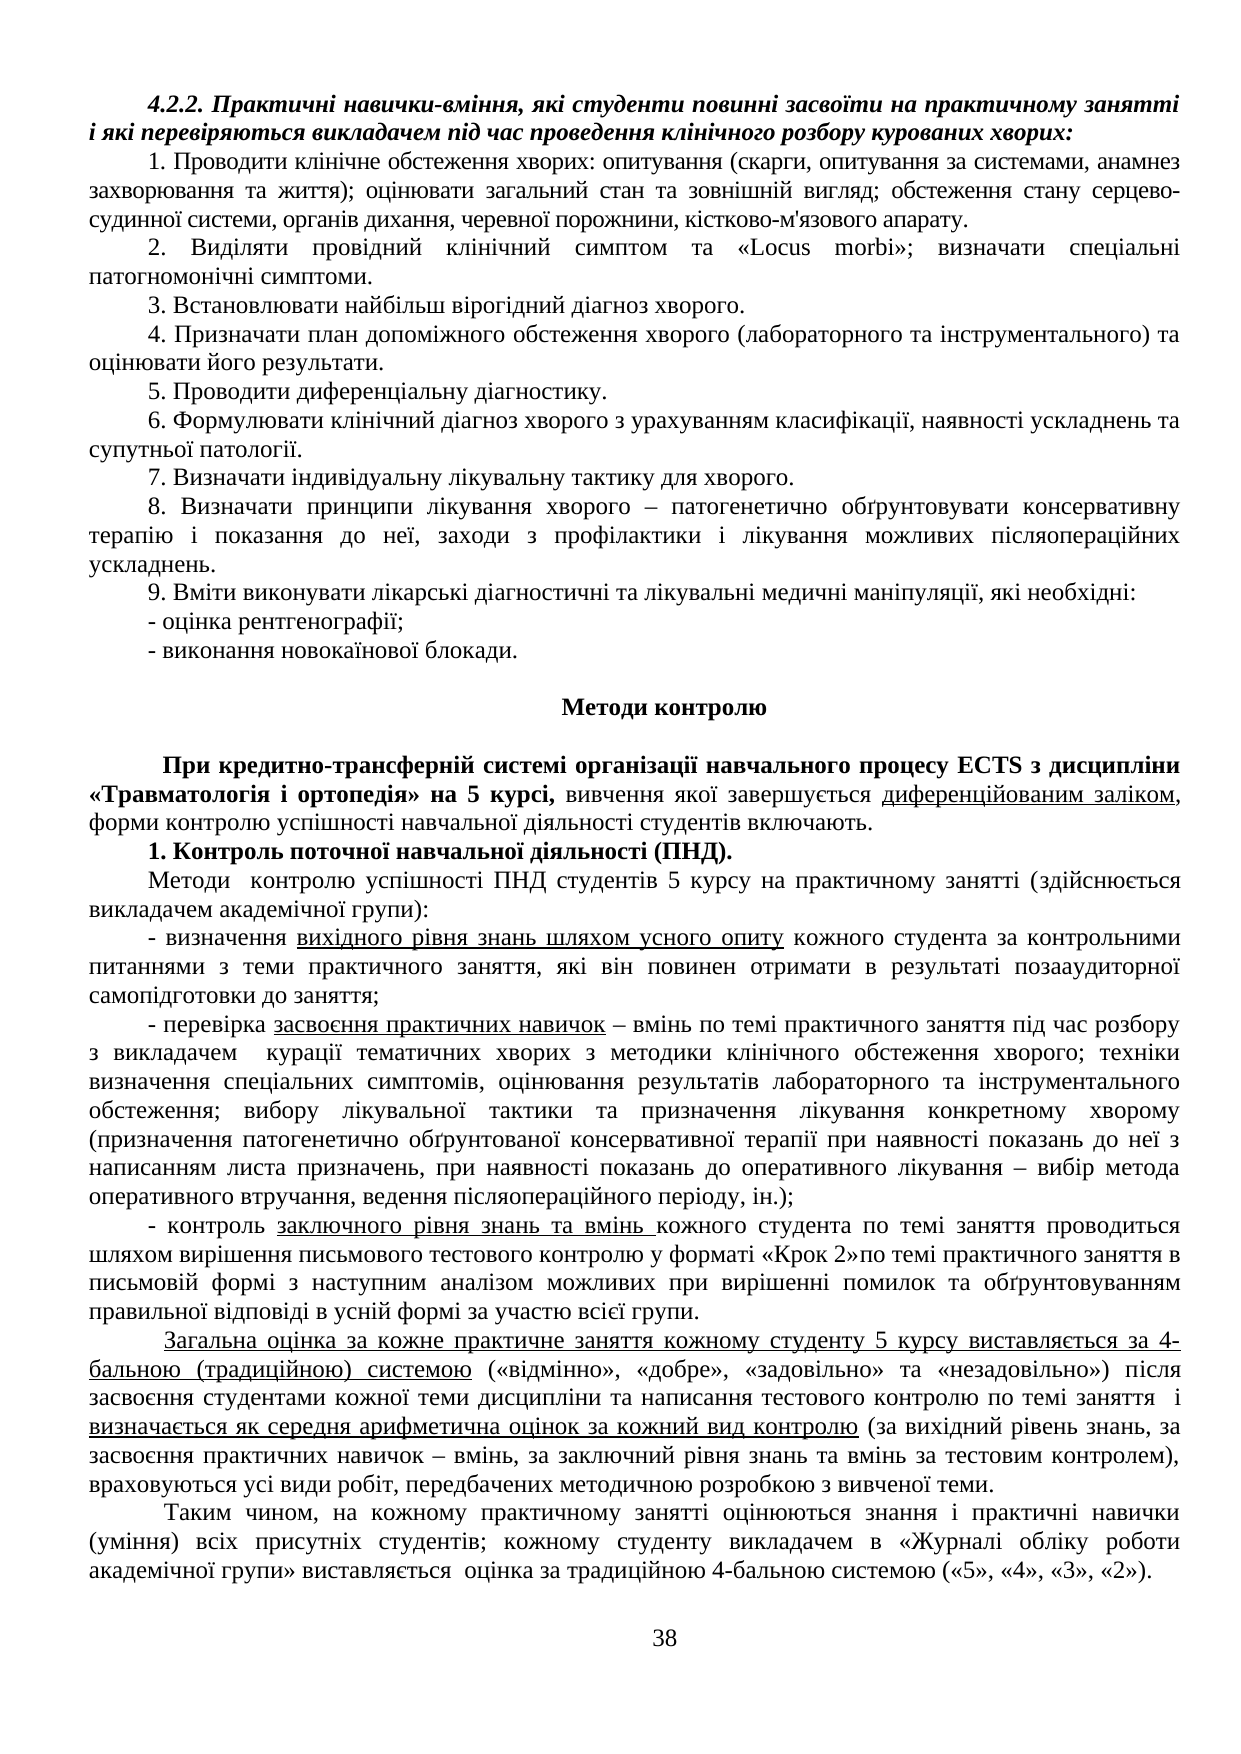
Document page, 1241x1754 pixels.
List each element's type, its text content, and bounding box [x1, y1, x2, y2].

text 7. Визначати індивідуальну лікувальну тактику для хворого. [89, 462, 1181, 491]
text 8. Визначати принципи лікування хворого – патогенетично обґрунтовувати консервативну терапію і показання до неї, заходи з профілактики і лікування можливих післяопераційних ускладнень. [89, 491, 1181, 577]
text 2. Виділяти провідний клінічний симптом та «Locus morbi»; визначати спеціальні патогномонічні симптоми. [89, 232, 1181, 290]
text 4.2.2. Практичні навички-вміння, які студенти повинні засвоїти на практичному занятті і які перевіряються викладачем під час проведення клінічного розбору курованих хворих: [89, 89, 1181, 146]
title При кредитно-трансферній системі організації навчального процесу ECTS з дисципліни «Травматологія і ортопедія» на 5 курсі, вивчення якої завершується диференційованим заліком, форми контролю успішності навчальної діяльності студентів включають. [89, 750, 1181, 836]
text 9. Вміти виконувати лікарські діагностичні та лікувальні медичні маніпуляції, які необхідні: [89, 577, 1181, 606]
text 4. Призначати план допоміжного обстеження хворого (лабораторного та інструментального) та оцінювати його результати. [89, 319, 1181, 376]
text 5. Проводити диференціальну діагностику. [89, 376, 1181, 405]
text 3. Встановлювати найбільш вірогідний діагноз хворого. [89, 290, 1181, 319]
text 1. Контроль поточної навчальної діяльності (ПНД). [89, 836, 1181, 865]
text - контроль заключного рівня знань та вмінь кожного студента по темі заняття проводиться шляхом вирішення письмового тестового контролю у форматі «Крок 2»по темі практичного заняття в письмовій формі з наступним аналізом можливих при вирішенні помилок та обґрунтовуванням правильної відповіді в усній формі за участю всієї групи. [89, 1210, 1181, 1325]
text Методи контролю [89, 692, 1181, 721]
text - виконання новокаїнової блокади. [89, 635, 1181, 664]
text - перевірка засвоєння практичних навичок – вмінь по темі практичного заняття під час розбору з викладачем курації тематичних хворих з методики клінічного обстеження хворого; техніки визначення спеціальних симптомів, оцінювання результатів лабораторного та інструментального обстеження; вибору лікувальної тактики та призначення лікування конкретному хворому (призначення патогенетично обґрунтованої консервативної терапії при наявності показань до неї з написанням листа призначень, при наявності показань до оперативного лікування – вибір метода оперативного втручання, ведення післяопераційного періоду, ін.); [89, 1009, 1181, 1210]
text 6. Формулювати клінічний діагноз хворого з урахуванням класифікації, наявності ускладнень та супутньої патології. [89, 405, 1181, 462]
text - оцінка рентгенографії; [89, 606, 1181, 635]
text Загальна оцінка за кожне практичне заняття кожному студенту 5 курсу виставляється за 4-бальною (традиційною) системою («відмінно», «добре», «задовільно» та «незадовільно») після засвоєння студентами кожної теми дисципліни та написання тестового контролю по темі заняття і визначається як середня арифметична оцінок за кожний вид контролю (за вихідний рівень знань, за засвоєння практичних навичок – вмінь, за заключний рівня знань та вмінь за тестовим контролем), враховуються усі види робіт, передбачених методичною розробкою з вивченої теми. [89, 1325, 1181, 1497]
text Методи контролю успішності ПНД студентів 5 курсу на практичному занятті (здійснюється викладачем академічної групи): [89, 865, 1181, 922]
text - визначення вихідного рівня знань шляхом усного опиту кожного студента за контрольними питаннями з теми практичного заняття, які він повинен отримати в результаті позааудиторної самопідготовки до заняття; [89, 922, 1181, 1009]
text Таким чином, на кожному практичному занятті оцінюються знання і практичні навички (уміння) всіх присутніх студентів; кожному студенту викладачем в «Журналі обліку роботи академічної групи» виставляється оцінка за традиційною 4-бальною системою («5», «4», «3», «2»). [89, 1497, 1181, 1584]
text 1. Проводити клінічне обстеження хворих: опитування (скарги, опитування за системами, анамнез захворювання та життя); оцінювати загальний стан та зовнішній вигляд; обстеження стану серцево-судинної системи, органів дихання, черевної порожнини, кістково-м'язового апарату. [89, 146, 1181, 232]
